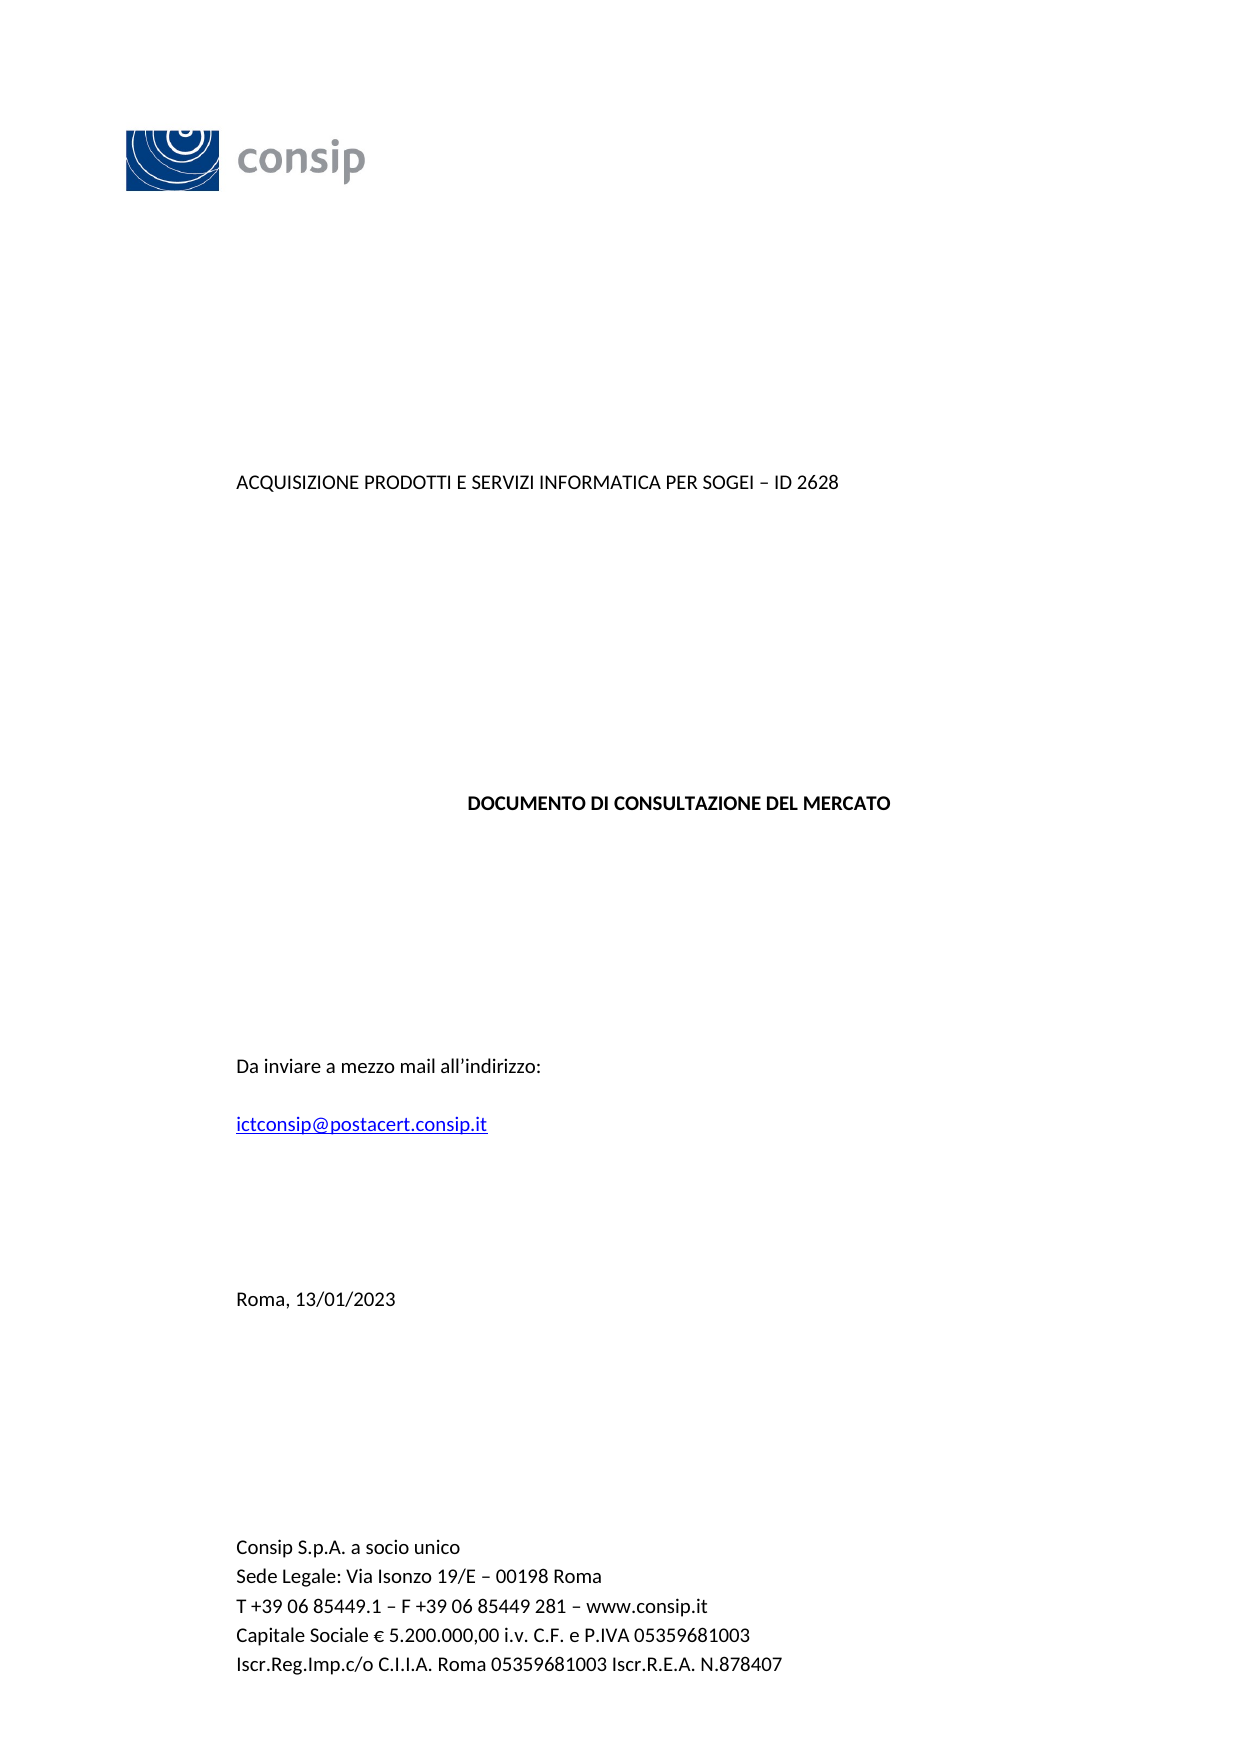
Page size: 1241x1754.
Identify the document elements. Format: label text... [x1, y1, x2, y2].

picture [0, 0, 422, 191]
text ictconsip@postacert.consip.it [236, 1111, 1122, 1137]
text ACQUISIZIONE PRODOTTI E SERVIZI INFORMATICA PER SOGEI – ID 2628 [236, 469, 1122, 495]
text Da inviare a mezzo mail all’indirizzo: [236, 1053, 1122, 1078]
text Roma, 13/01/2023 [236, 1286, 1122, 1312]
subtitle DOCUMENTO DI CONSULTAZIONE DEL MERCATO [236, 790, 1122, 816]
